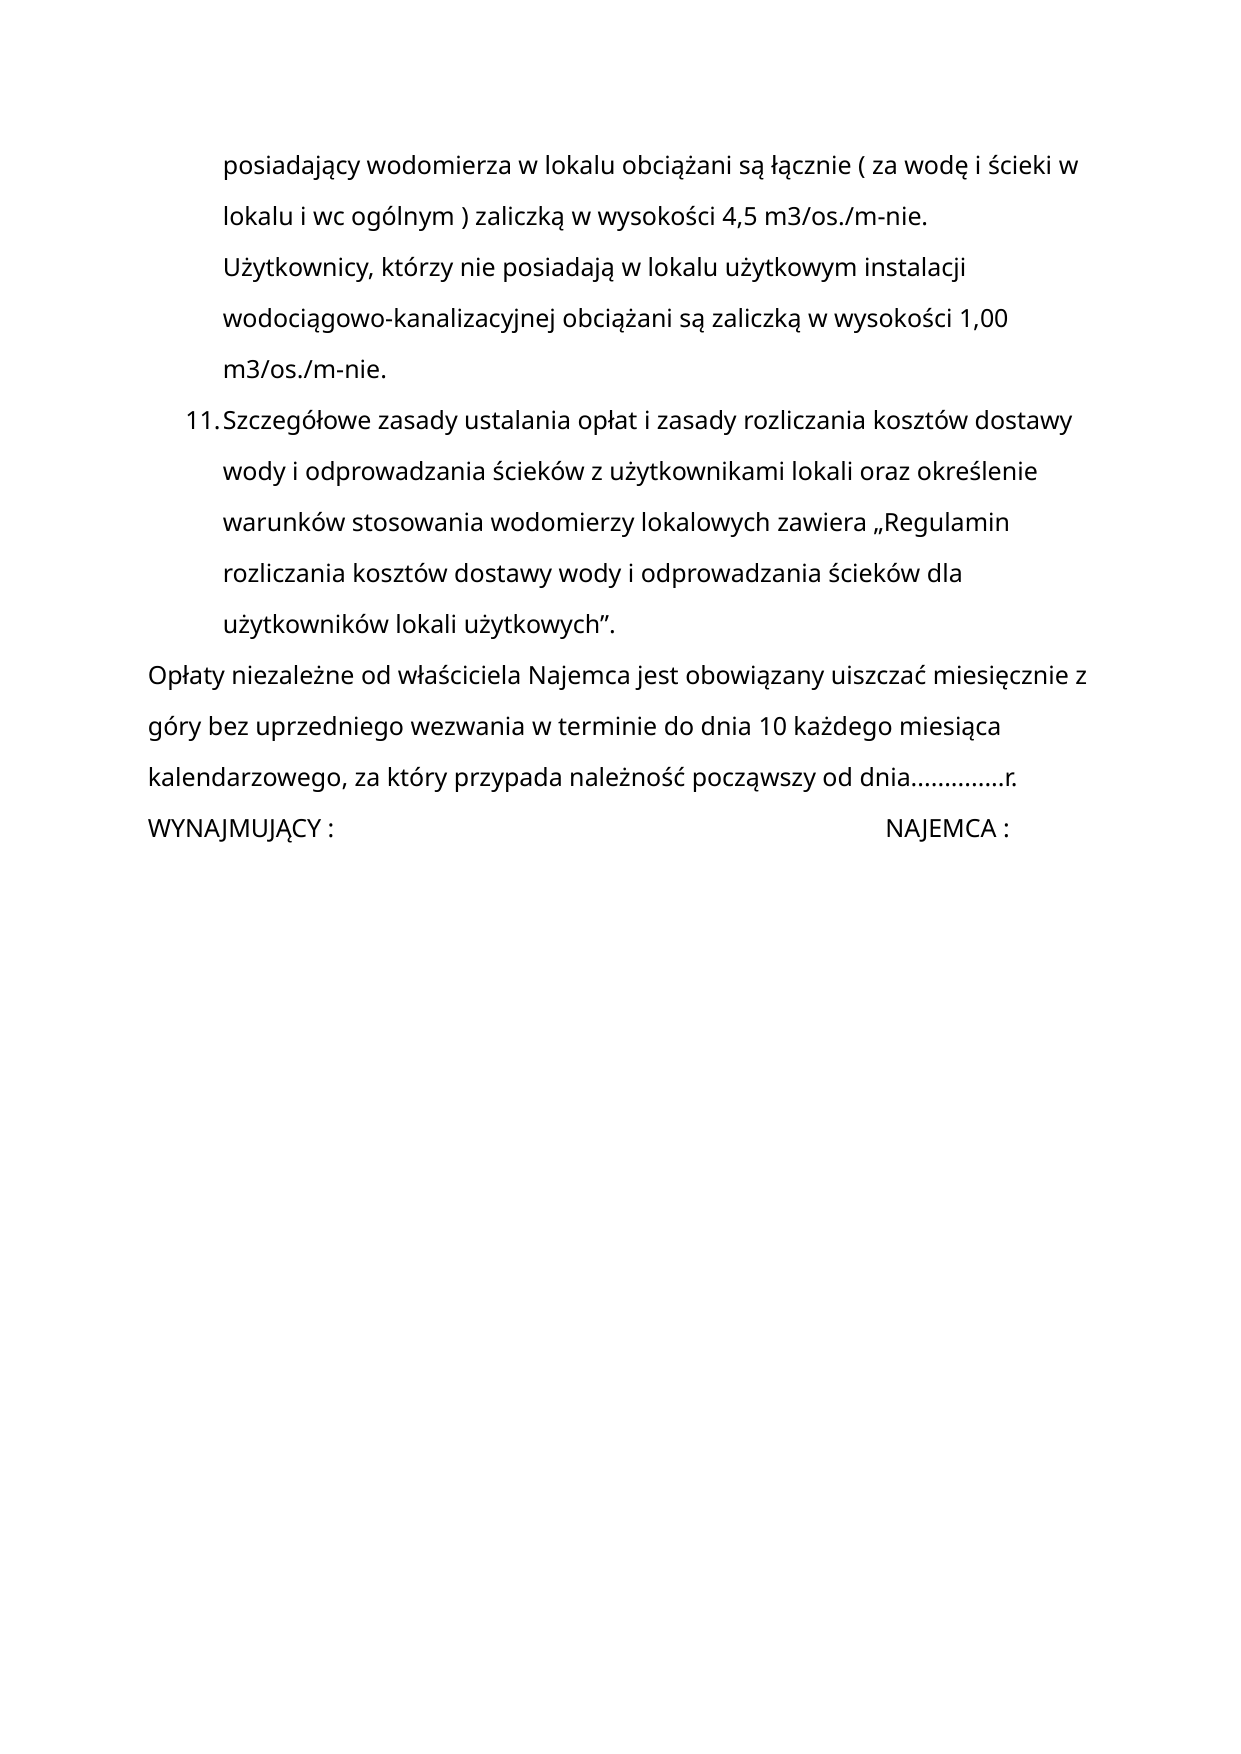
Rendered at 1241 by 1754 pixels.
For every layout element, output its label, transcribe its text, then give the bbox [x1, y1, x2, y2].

list Szczegółowe zasady ustalania opłat i zasady rozliczania kosztów dostawy wody i odprowadzania ścieków z użytkownikami lokali oraz określenie warunków stosowania wodomierzy lokalowych zawiera „Regulamin rozliczania kosztów dostawy wody i odprowadzania ścieków dla użytkowników lokali użytkowych”. [185, 403, 1093, 641]
text Użytkownicy, którzy nie posiadają w lokalu użytkowym instalacji wodociągowo-kanalizacyjnej obciążani są zaliczką w wysokości 1,00 m3/os./m-nie. [223, 250, 1093, 386]
text Opłaty niezależne od właściciela Najemca jest obowiązany uiszczać miesięcznie z góry bez uprzedniego wezwania w terminie do dnia 10 każdego miesiąca kalendarzowego, za który przypada należność począwszy od dnia..............r. [148, 658, 1093, 794]
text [223, 148, 1093, 233]
text WYNAJMUJĄCY : NAJEMCA : [148, 811, 1093, 845]
